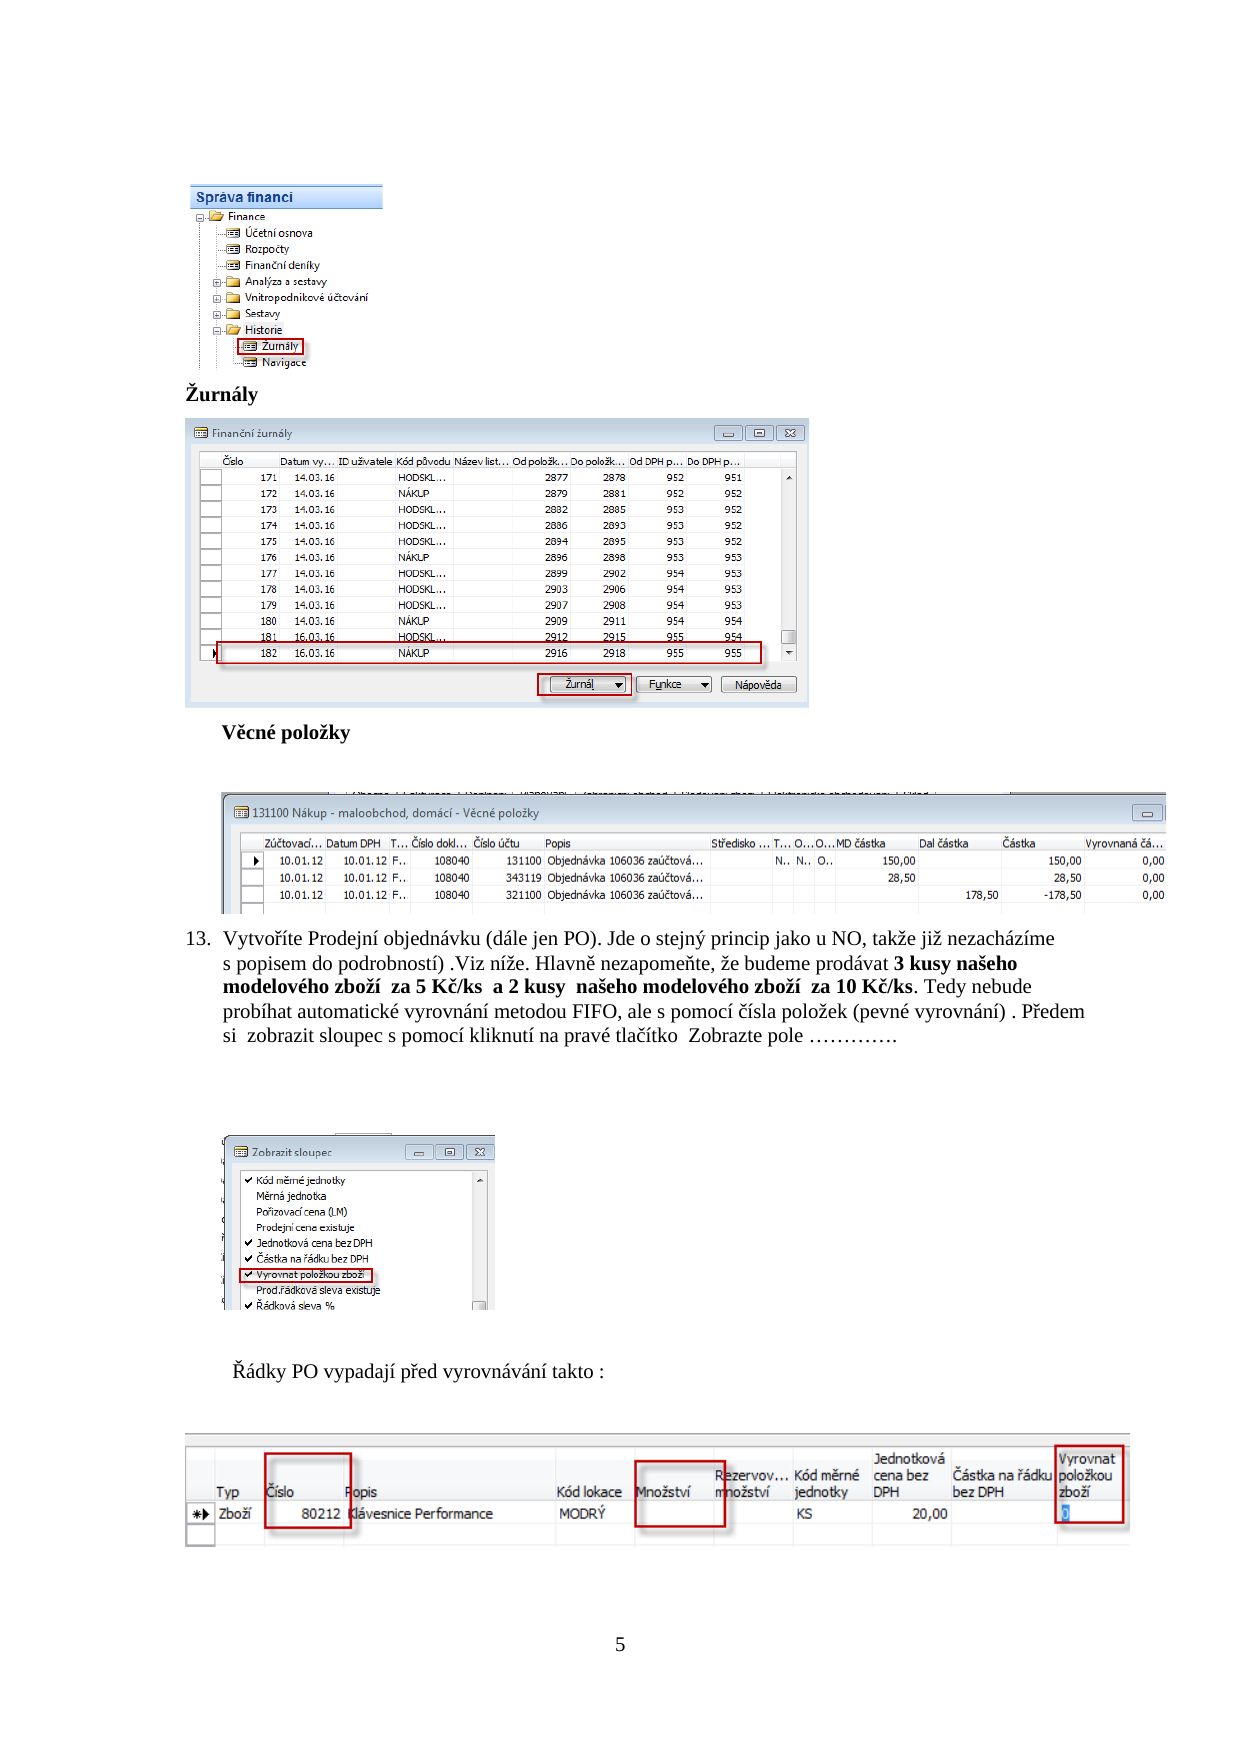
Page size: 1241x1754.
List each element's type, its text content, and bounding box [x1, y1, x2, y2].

list Vytvoříte Prodejní objednávku (dále jen PO). Jde o stejný princip jako u NO, takže již nezacházíme s popisem do podrobností) .Viz níže. Hlavně nezapomeňte, že budeme prodávat 3 kusy našeho modelového zboží za 5 Kč/ks a 2 kusy našeho modelového zboží za 10 Kč/ks. Tedy nebude probíhat automatické vyrovnání metodou FIFO, ale s pomocí čísla položek (pevné vyrovnání) . Předem si zobrazit sloupec s pomocí kliknutí na pravé tlačítko Zobrazte pole …………. [185, 926, 1093, 1047]
text Žurnály [185, 382, 1093, 406]
picture [185, 418, 810, 708]
text Řádky PO vypadají před vyrovnávání takto : [185, 1359, 1093, 1383]
picture [190, 184, 383, 370]
picture [221, 792, 1167, 914]
picture [221, 1132, 495, 1310]
text Věcné položky [221, 720, 1093, 744]
picture [185, 1432, 1130, 1547]
